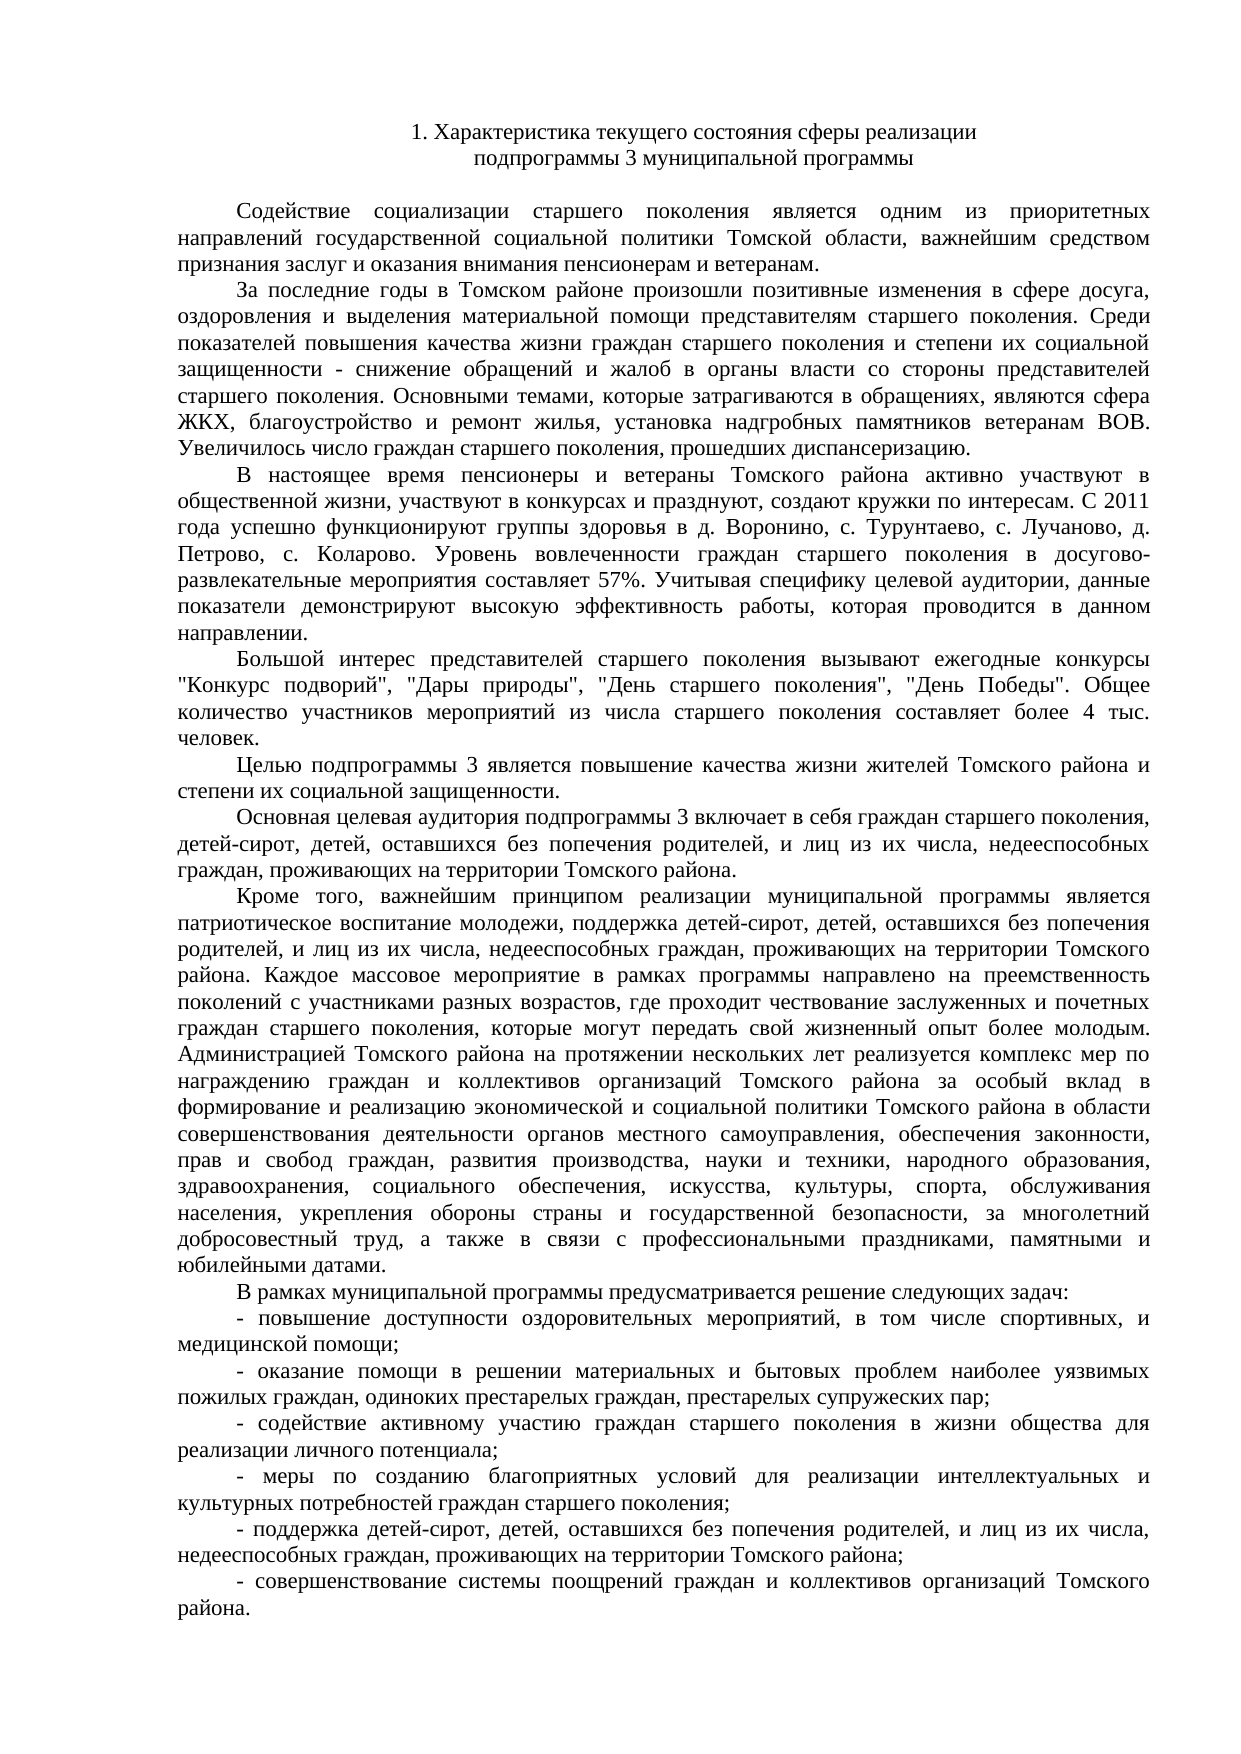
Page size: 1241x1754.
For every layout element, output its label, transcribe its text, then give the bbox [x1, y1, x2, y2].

text В рамках муниципальной программы предусматривается решение следующих задач: [177, 1278, 1152, 1304]
text За последние годы в Томском районе произошли позитивные изменения в сфере досуга, оздоровления и выделения материальной помощи представителям старшего поколения. Среди показателей повышения качества жизни граждан старшего поколения и степени их социальной защищенности - снижение обращений и жалоб в органы власти со стороны представителей старшего поколения. Основными темами, которые затрагиваются в обращениях, являются сфера ЖКХ, благоустройство и ремонт жилья, установка надгробных памятников ветеранам ВОВ. Увеличилось число граждан старшего поколения, прошедших диспансеризацию. [177, 276, 1152, 461]
text Большой интерес представителей старшего поколения вызывают ежегодные конкурсы "Конкурс подворий", "Дары природы", "День старшего поколения", "День Победы". Общее количество участников мероприятий из числа старшего поколения составляет более 4 тыс. человек. [177, 645, 1152, 751]
text подпрограммы 3 муниципальной программы [177, 144, 1152, 171]
text Основная целевая аудитория подпрограммы 3 включает в себя граждан старшего поколения, детей-сирот, детей, оставшихся без попечения родителей, и лиц из их числа, недееспособных граждан, проживающих на территории Томского района. [177, 803, 1152, 882]
text - содействие активному участию граждан старшего поколения в жизни общества для реализации личного потенциала; [177, 1409, 1152, 1462]
text Целью подпрограммы 3 является повышение качества жизни жителей Томского района и степени их социальной защищенности. [177, 751, 1152, 803]
text Кроме того, важнейшим принципом реализации муниципальной программы является патриотическое воспитание молодежи, поддержка детей-сирот, детей, оставшихся без попечения родителей, и лиц из их числа, недееспособных граждан, проживающих на территории Томского района. Каждое массовое мероприятие в рамках программы направлено на преемственность поколений с участниками разных возрастов, где проходит чествование заслуженных и почетных граждан старшего поколения, которые могут передать свой жизненный опыт более молодым. Администрацией Томского района на протяжении нескольких лет реализуется комплекс мер по награждению граждан и коллективов организаций Томского района за особый вклад в формирование и реализацию экономической и социальной политики Томского района в области совершенствования деятельности органов местного самоуправления, обеспечения законности, прав и свобод граждан, развития производства, науки и техники, народного образования, здравоохранения, социального обеспечения, искусства, культуры, спорта, обслуживания населения, укрепления обороны страны и государственной безопасности, за многолетний добросовестный труд, а также в связи с профессиональными праздниками, памятными и юбилейными датами. [177, 882, 1152, 1278]
text - совершенствование системы поощрений граждан и коллективов организаций Томского района. [177, 1568, 1152, 1620]
text - меры по созданию благоприятных условий для реализации интеллектуальных и культурных потребностей граждан старшего поколения; [177, 1462, 1152, 1515]
text Содействие социализации старшего поколения является одним из приоритетных направлений государственной социальной политики Томской области, важнейшим средством признания заслуг и оказания внимания пенсионерам и ветеранам. [177, 197, 1152, 276]
text 1. Характеристика текущего состояния сферы реализации [177, 118, 1152, 144]
text - оказание помощи в решении материальных и бытовых проблем наиболее уязвимых пожилых граждан, одиноких престарелых граждан, престарелых супружеских пар; [177, 1357, 1152, 1409]
text - повышение доступности оздоровительных мероприятий, в том числе спортивных, и медицинской помощи; [177, 1304, 1152, 1357]
text В настоящее время пенсионеры и ветераны Томского района активно участвуют в общественной жизни, участвуют в конкурсах и празднуют, создают кружки по интересам. С 2011 года успешно функционируют группы здоровья в д. Воронино, с. Турунтаево, с. Лучаново, д. Петрово, с. Коларово. Уровень вовлеченности граждан старшего поколения в досугово-развлекательные мероприятия составляет 57%. Учитывая специфику целевой аудитории, данные показатели демонстрируют высокую эффективность работы, которая проводится в данном направлении. [177, 461, 1152, 645]
text - поддержка детей-сирот, детей, оставшихся без попечения родителей, и лиц из их числа, недееспособных граждан, проживающих на территории Томского района; [177, 1515, 1152, 1568]
